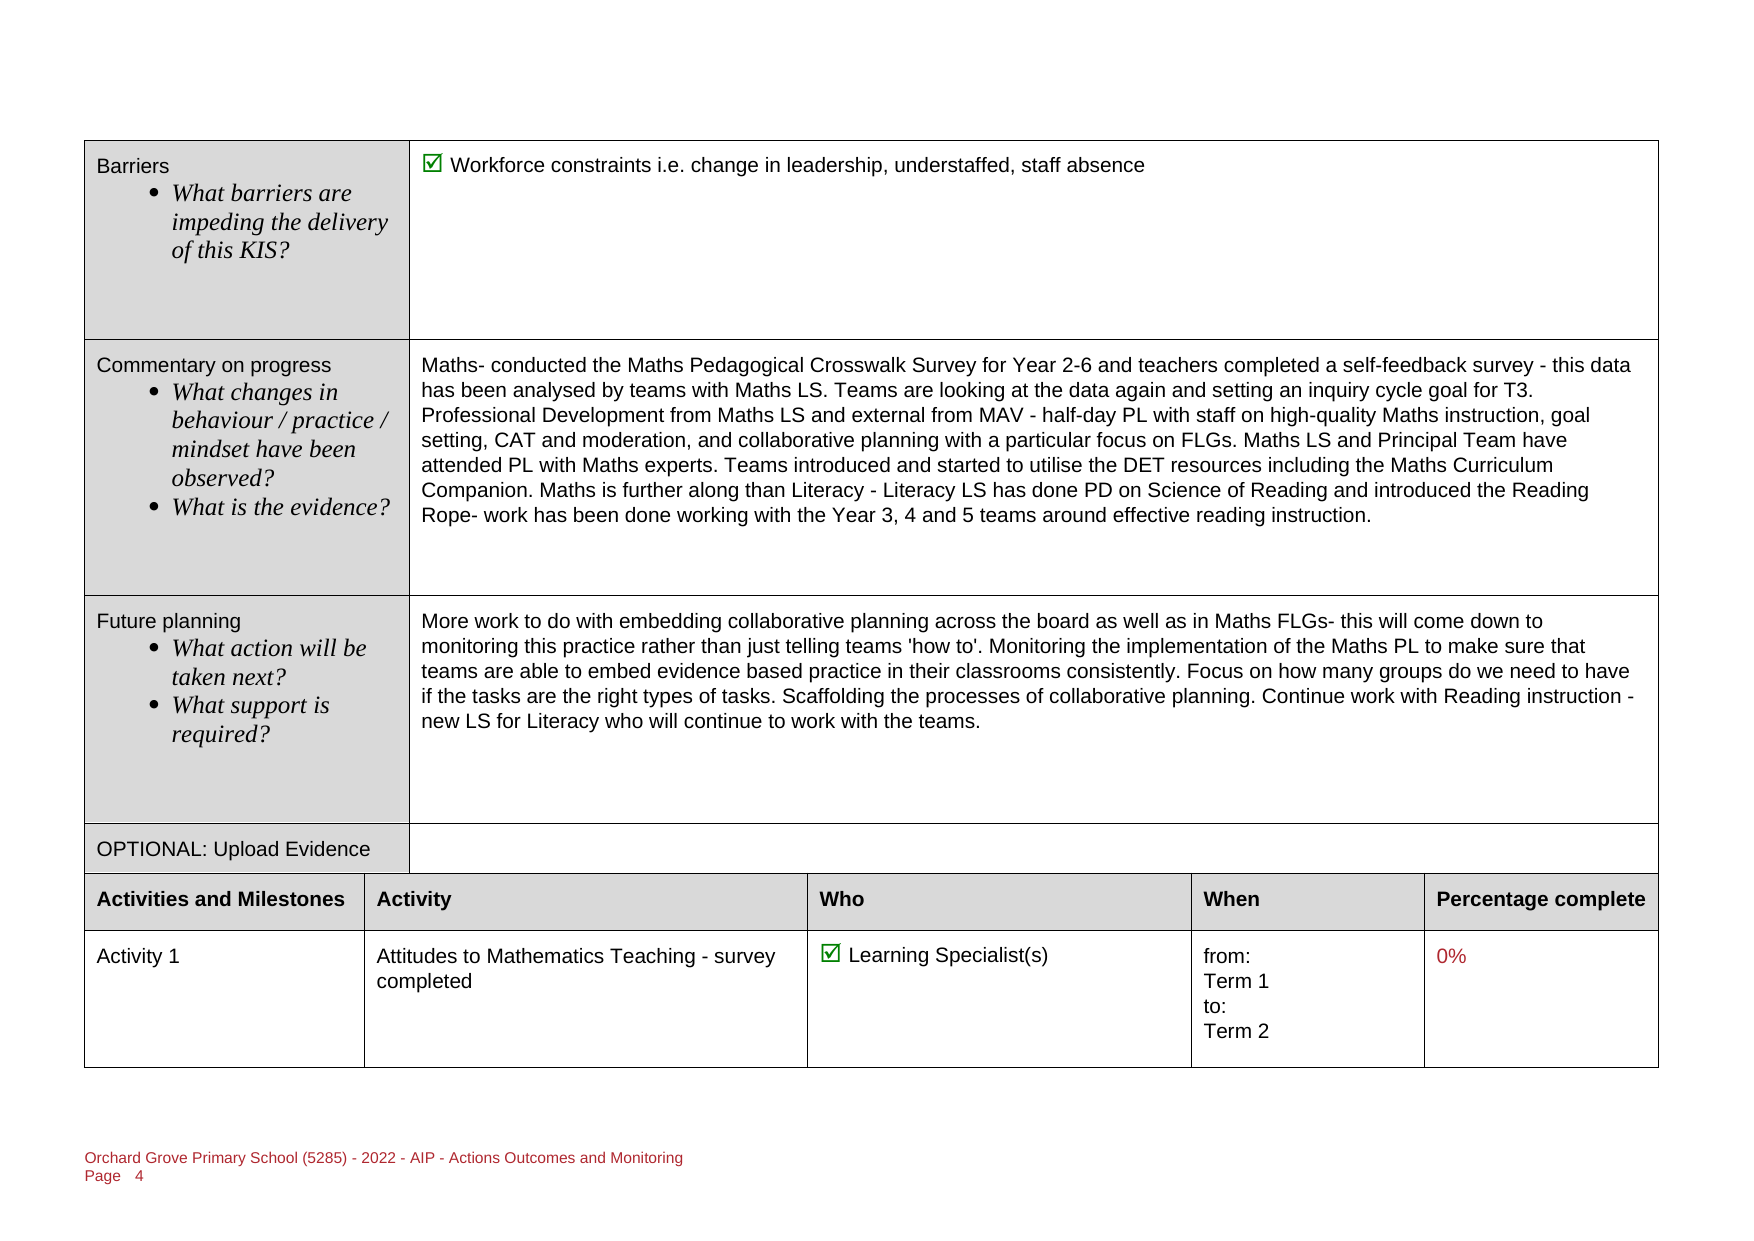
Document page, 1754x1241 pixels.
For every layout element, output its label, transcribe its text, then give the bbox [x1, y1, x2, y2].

table_cell Maths- conducted the Maths Pedagogical Crosswalk Survey for Year 2-6 and teachers completed a self-feedback survey - this data has been analysed by teams with Maths LS. Teams are looking at the data again and setting an inquiry cycle goal for T3. Professional Development from Maths LS and external from MAV - half-day PL with staff on high-quality Maths instruction, goal setting, CAT and moderation, and collaborative planning with a particular focus on FLGs. Maths LS and Principal Team have attended PL with Maths experts. Teams introduced and started to utilise the DET resources including the Maths Curriculum Companion. Maths is further along than Literacy - Literacy LS has done PD on Science of Reading and introduced the Reading Rope- work has been done working with the Year 3, 4 and 5 teams around effective reading instruction. [410, 340, 1658, 595]
table_cell Barriers What barriers are impeding the delivery of this KIS? [85, 141, 409, 339]
table_cell from: Term 1 to: Term 2 [1192, 931, 1424, 1067]
table_cell OPTIONAL: Upload Evidence [85, 824, 409, 872]
table_cell When [1192, 874, 1424, 930]
table_cell 0% [1425, 931, 1658, 1067]
table_cell Activity [365, 874, 807, 930]
table_cell Attitudes to Mathematics Teaching - survey completed [365, 931, 807, 1067]
table_cell Commentary on progress What changes in behaviour / practice / mindset have been observed? What is the evidence? [85, 340, 409, 595]
table_cell Who [808, 874, 1191, 930]
table_cell More work to do with embedding collaborative planning across the board as well as in Maths FLGs- this will come down to monitoring this practice rather than just telling teams 'how to'. Monitoring the implementation of the Maths PL to make sure that teams are able to embed evidence based practice in their classrooms consistently. Focus on how many groups do we need to have if the tasks are the right types of tasks. Scaffolding the processes of collaborative planning. Continue work with Reading instruction - new LS for Literacy who will continue to work with the teams. [410, 596, 1658, 822]
table_cell Learning Specialist(s) [808, 931, 1191, 1067]
table_cell Activities and Milestones [85, 874, 364, 930]
table_cell Activity 1 [85, 931, 364, 1067]
table_cell Future planning What action will be taken next? What support is required? [85, 596, 409, 822]
table_cell Percentage complete [1425, 874, 1658, 930]
table_cell [410, 824, 1658, 872]
table_cell Workforce constraints i.e. change in leadership, understaffed, staff absence [410, 141, 1658, 339]
